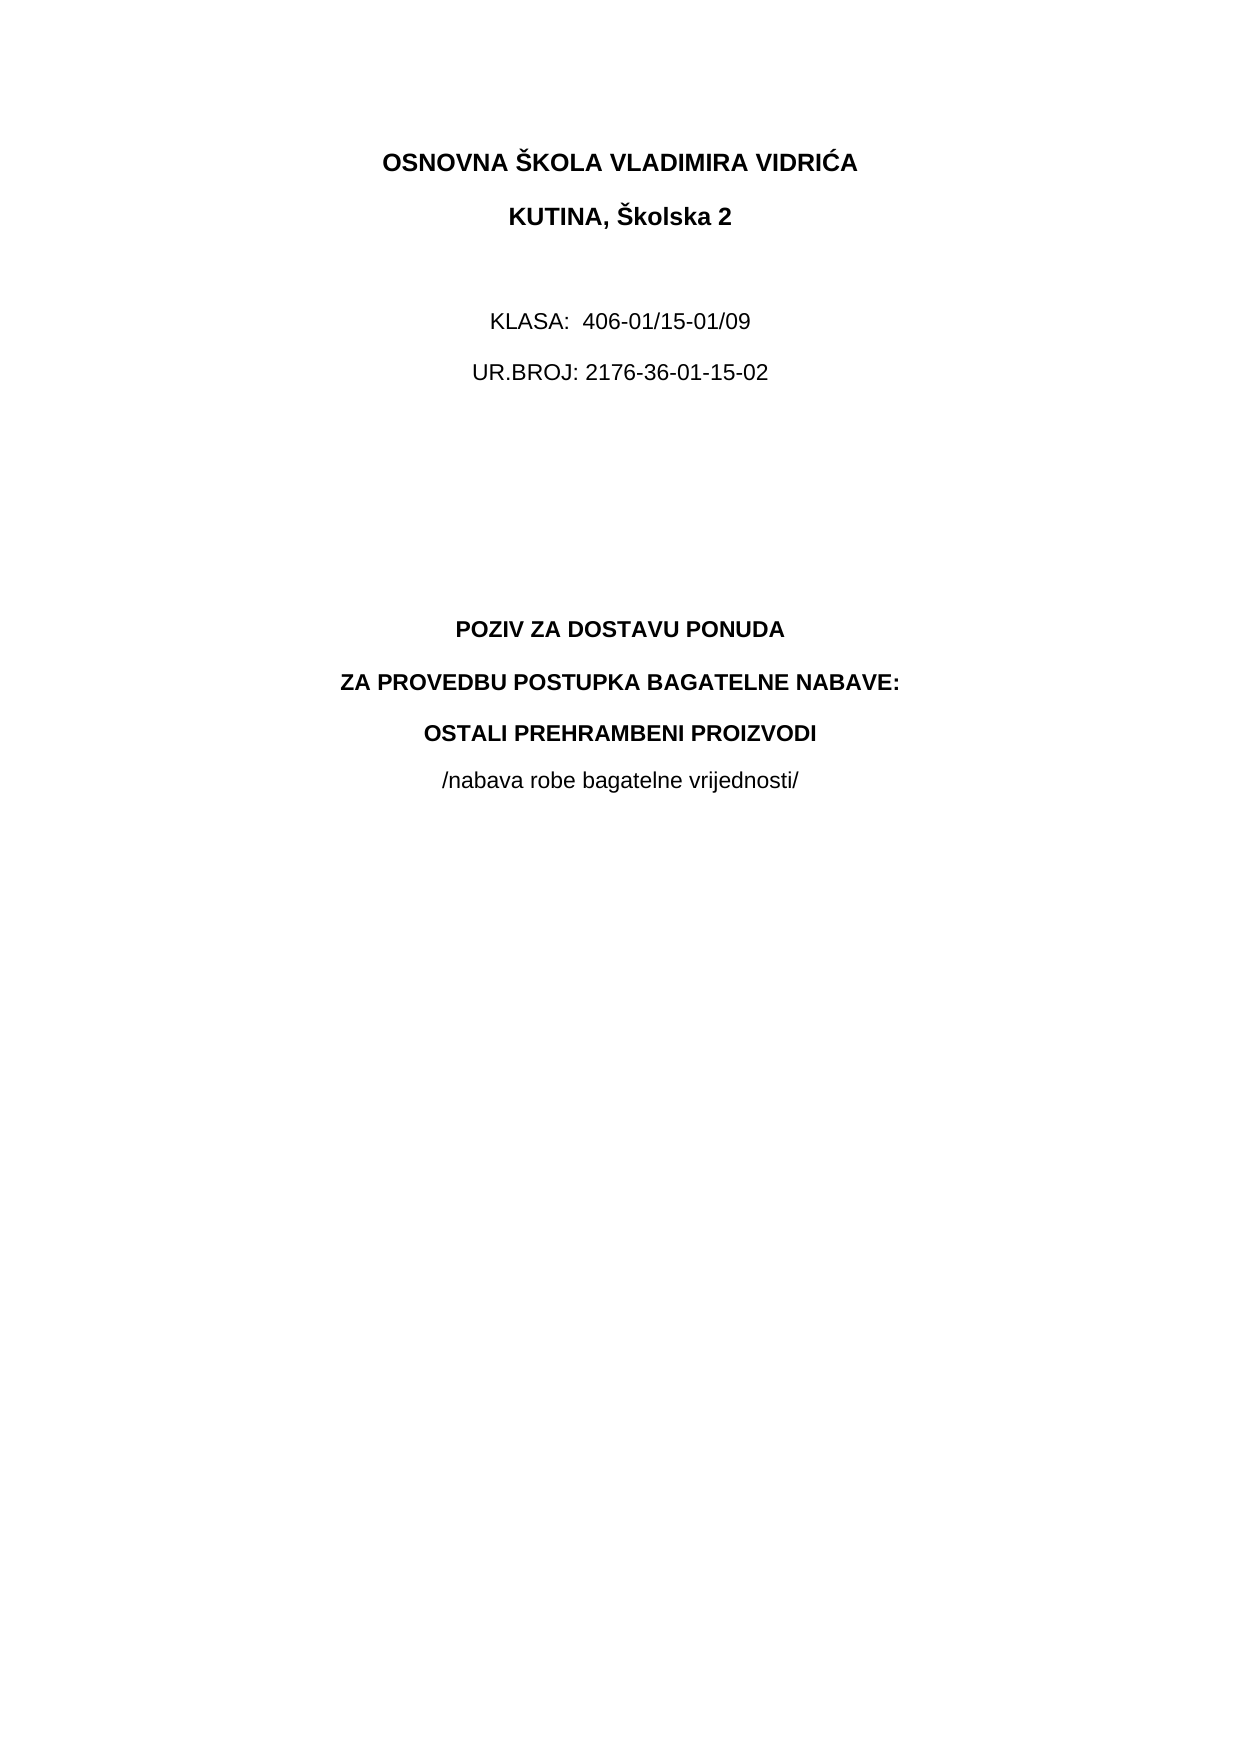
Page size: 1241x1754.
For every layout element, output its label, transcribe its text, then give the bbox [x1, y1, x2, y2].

text ZA PROVEDBU POSTUPKA BAGATELNE NABAVE: [148, 668, 1093, 695]
text UR.BROJ: 2176-36-01-15-02 [148, 359, 1093, 386]
text OSNOVNA ŠKOLA VLADIMIRA VIDRIĆA [148, 148, 1093, 176]
text /nabava robe bagatelne vrijednosti/ [148, 767, 1093, 793]
text KUTINA, Školska 2 [148, 201, 1093, 230]
text KLASA: 406-01/15-01/09 [148, 308, 1093, 335]
text POZIV ZA DOSTAVU PONUDA [148, 616, 1093, 642]
text OSTALI PREHRAMBENI PROIZVODI [148, 719, 1093, 746]
